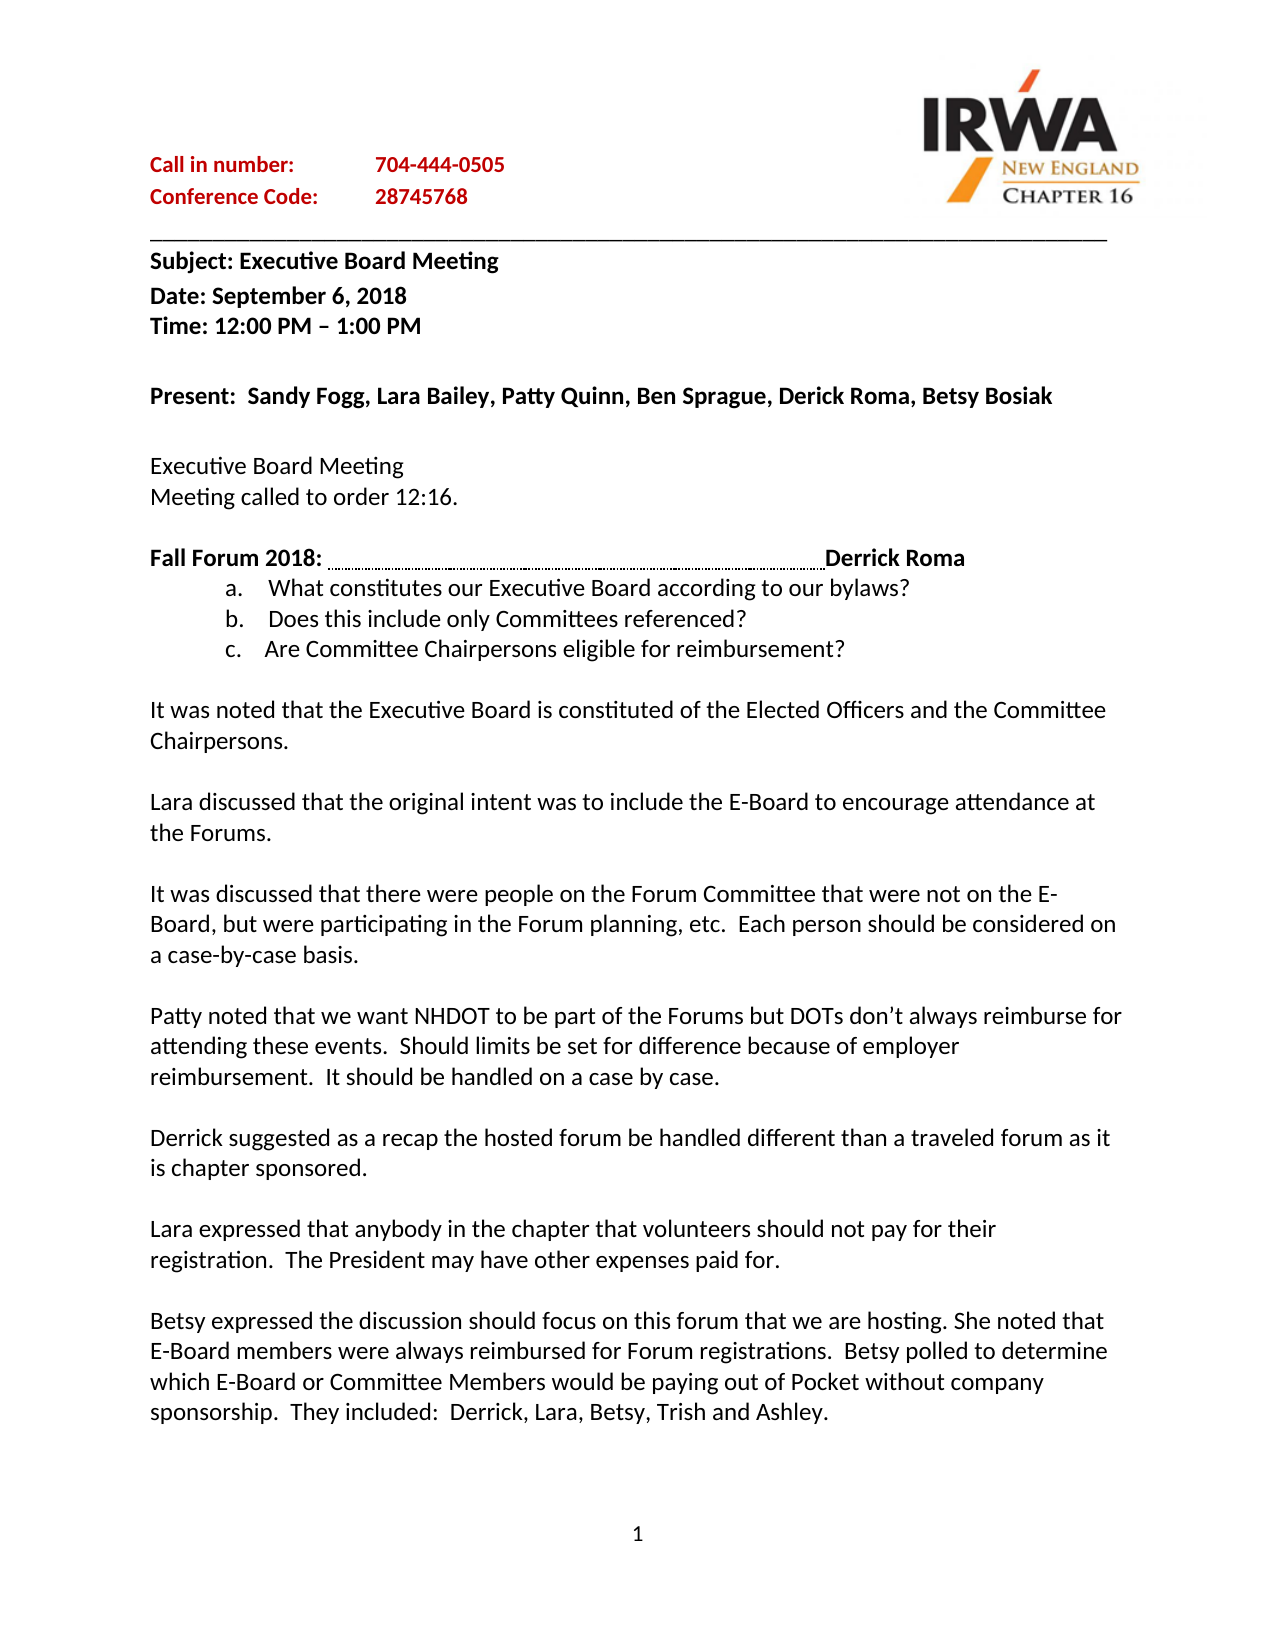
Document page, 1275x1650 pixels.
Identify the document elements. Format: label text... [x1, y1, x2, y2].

text Time: 12:00 PM – 1:00 PM [150, 310, 1125, 341]
text c. Are Committee Chairpersons eligible for reimbursement? [150, 633, 1125, 664]
text Subject: Executive Board Meeting [150, 245, 1125, 275]
text Patty noted that we want NHDOT to be part of the Forums but DOTs don’t always reimburse for attending these events. Should limits be set for difference because of employer reimbursement. It should be handled on a case by case. [150, 1000, 1125, 1091]
text It was discussed that there were people on the Forum Committee that were not on the E-Board, but were participating in the Forum planning, etc. Each person should be considered on a case-by-case basis. [150, 878, 1125, 969]
text Call in number: 704-444-0505 [150, 150, 857, 178]
text Conference Code: 28745768 [150, 182, 857, 210]
text Derrick suggested as a recap the hosted forum be handled different than a traveled forum as it is chapter sponsored. [150, 1122, 1125, 1183]
text Lara discussed that the original intent was to include the E-Board to encourage attendance at the Forums. [150, 786, 1125, 847]
text Meeting called to order 12:16. [150, 481, 1125, 511]
picture [857, 55, 1207, 218]
list What constitutes our Executive Board according to our bylaws? [225, 572, 1125, 603]
text Fall Forum 2018: Derrick Roma [150, 542, 1125, 572]
text Lara expressed that anybody in the chapter that volunteers should not pay for their registration. The President may have other expenses paid for. [150, 1213, 1125, 1274]
text It was noted that the Executive Board is constituted of the Elected Officers and the Committee Chairpersons. [150, 694, 1125, 756]
text Executive Board Meeting [150, 450, 1125, 481]
text Date: September 6, 2018 [150, 280, 1125, 310]
list Does this include only Committees referenced? [225, 603, 1125, 633]
text Present: Sandy Fogg, Lara Bailey, Patty Quinn, Ben Sprague, Derick Roma, Betsy Bosiak [150, 380, 1125, 411]
text _____________________________________________________________________________ [150, 214, 1125, 245]
text Betsy expressed the discussion should focus on this forum that we are hosting. She noted that E-Board members were always reimbursed for Forum registrations. Betsy polled to determine which E-Board or Committee Members would be paying out of Pocket without company sponsorship. They included: Derrick, Lara, Betsy, Trish and Ashley. [150, 1305, 1125, 1427]
